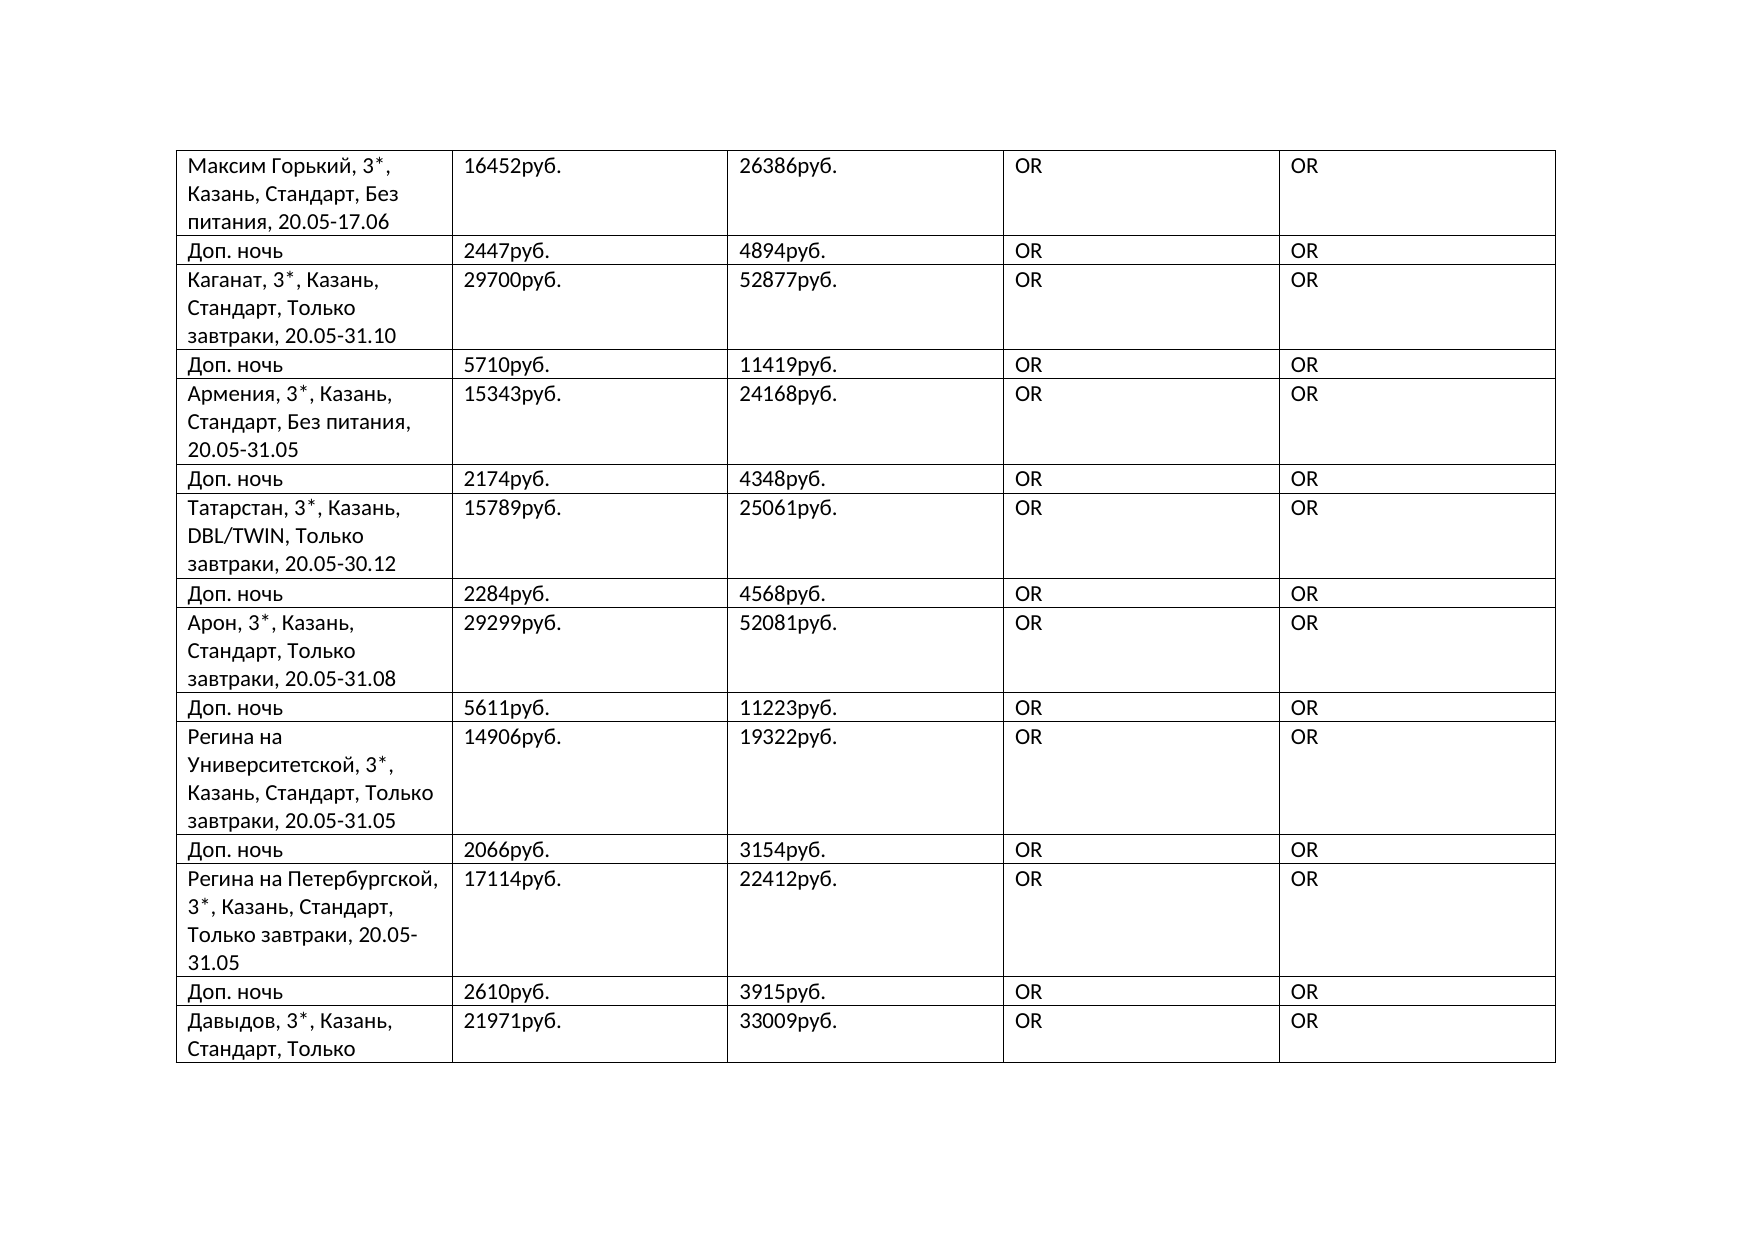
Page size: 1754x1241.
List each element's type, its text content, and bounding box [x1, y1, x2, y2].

table_header OR [1280, 1006, 1555, 1062]
table_cell Доп. ночь [177, 693, 452, 721]
table_header 25061руб. [728, 494, 1003, 578]
table_cell 2174руб. [453, 465, 727, 492]
table_header Армения, 3*, Казань, Стандарт, Без питания, 20.05-31.05 [177, 379, 452, 463]
table_cell OR [1004, 350, 1279, 378]
table_header 26386руб. [728, 151, 1003, 235]
table_cell OR [1004, 977, 1279, 1005]
table_cell Доп. ночь [177, 835, 452, 863]
table_cell OR [1280, 579, 1555, 607]
table_cell 11419руб. [728, 350, 1003, 378]
table_header 29700руб. [453, 265, 727, 349]
table_cell 5611руб. [453, 693, 727, 721]
table_header OR [1280, 608, 1555, 692]
table_header OR [1004, 608, 1279, 692]
table_cell 4568руб. [728, 579, 1003, 607]
table_cell OR [1004, 835, 1279, 863]
table_header 15789руб. [453, 494, 727, 578]
table_cell 5710руб. [453, 350, 727, 378]
table_header 17114руб. [453, 864, 727, 976]
table_header OR [1004, 1006, 1279, 1062]
table_cell 2066руб. [453, 835, 727, 863]
table_header 19322руб. [728, 722, 1003, 834]
table_header 16452руб. [453, 151, 727, 235]
table_cell 11223руб. [728, 693, 1003, 721]
table_header 52081руб. [728, 608, 1003, 692]
table_cell OR [1004, 465, 1279, 492]
table_header 15343руб. [453, 379, 727, 463]
table_cell 3154руб. [728, 835, 1003, 863]
table_header 22412руб. [728, 864, 1003, 976]
table_header 33009руб. [728, 1006, 1003, 1062]
table_header Регина на Университетской, 3*, Казань, Стандарт, Только завтраки, 20.05-31.05 [177, 722, 452, 834]
table_header Максим Горький, 3*, Казань, Стандарт, Без питания, 20.05-17.06 [177, 151, 452, 235]
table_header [177, 1006, 452, 1062]
table_header OR [1280, 265, 1555, 349]
table_header OR [1280, 494, 1555, 578]
table_cell OR [1280, 350, 1555, 378]
table_header OR [1004, 151, 1279, 235]
table_header OR [1004, 864, 1279, 976]
table_header OR [1280, 864, 1555, 976]
table_cell OR [1280, 236, 1555, 264]
table_header OR [1280, 722, 1555, 834]
table_header OR [1004, 494, 1279, 578]
table_header 14906руб. [453, 722, 727, 834]
table_header Арон, 3*, Казань, Стандарт, Только завтраки, 20.05-31.08 [177, 608, 452, 692]
table_cell Доп. ночь [177, 236, 452, 264]
table_cell OR [1280, 835, 1555, 863]
table_header 21971руб. [453, 1006, 727, 1062]
table_header 29299руб. [453, 608, 727, 692]
table_header 24168руб. [728, 379, 1003, 463]
table_cell 3915руб. [728, 977, 1003, 1005]
table_cell Доп. ночь [177, 350, 452, 378]
table_cell 2447руб. [453, 236, 727, 264]
table_cell OR [1280, 693, 1555, 721]
table_cell 4348руб. [728, 465, 1003, 492]
table_header OR [1004, 722, 1279, 834]
table_header OR [1004, 379, 1279, 463]
table_cell Доп. ночь [177, 579, 452, 607]
table_header OR [1280, 379, 1555, 463]
table_cell OR [1004, 693, 1279, 721]
table_cell OR [1004, 579, 1279, 607]
table_cell 2610руб. [453, 977, 727, 1005]
table_cell 2284руб. [453, 579, 727, 607]
table_header Татарстан, 3*, Казань, DBL/TWIN, Только завтраки, 20.05-30.12 [177, 494, 452, 578]
table_cell Доп. ночь [177, 465, 452, 492]
table_cell OR [1004, 236, 1279, 264]
table_cell 4894руб. [728, 236, 1003, 264]
table_cell OR [1280, 465, 1555, 492]
table_cell Доп. ночь [177, 977, 452, 1005]
table_header 52877руб. [728, 265, 1003, 349]
table_header Каганат, 3*, Казань, Стандарт, Только завтраки, 20.05-31.10 [177, 265, 452, 349]
table_header Регина на Петербургской, 3*, Казань, Стандарт, Только завтраки, 20.05-31.05 [177, 864, 452, 976]
table_header OR [1280, 151, 1555, 235]
table_cell OR [1280, 977, 1555, 1005]
table_header OR [1004, 265, 1279, 349]
